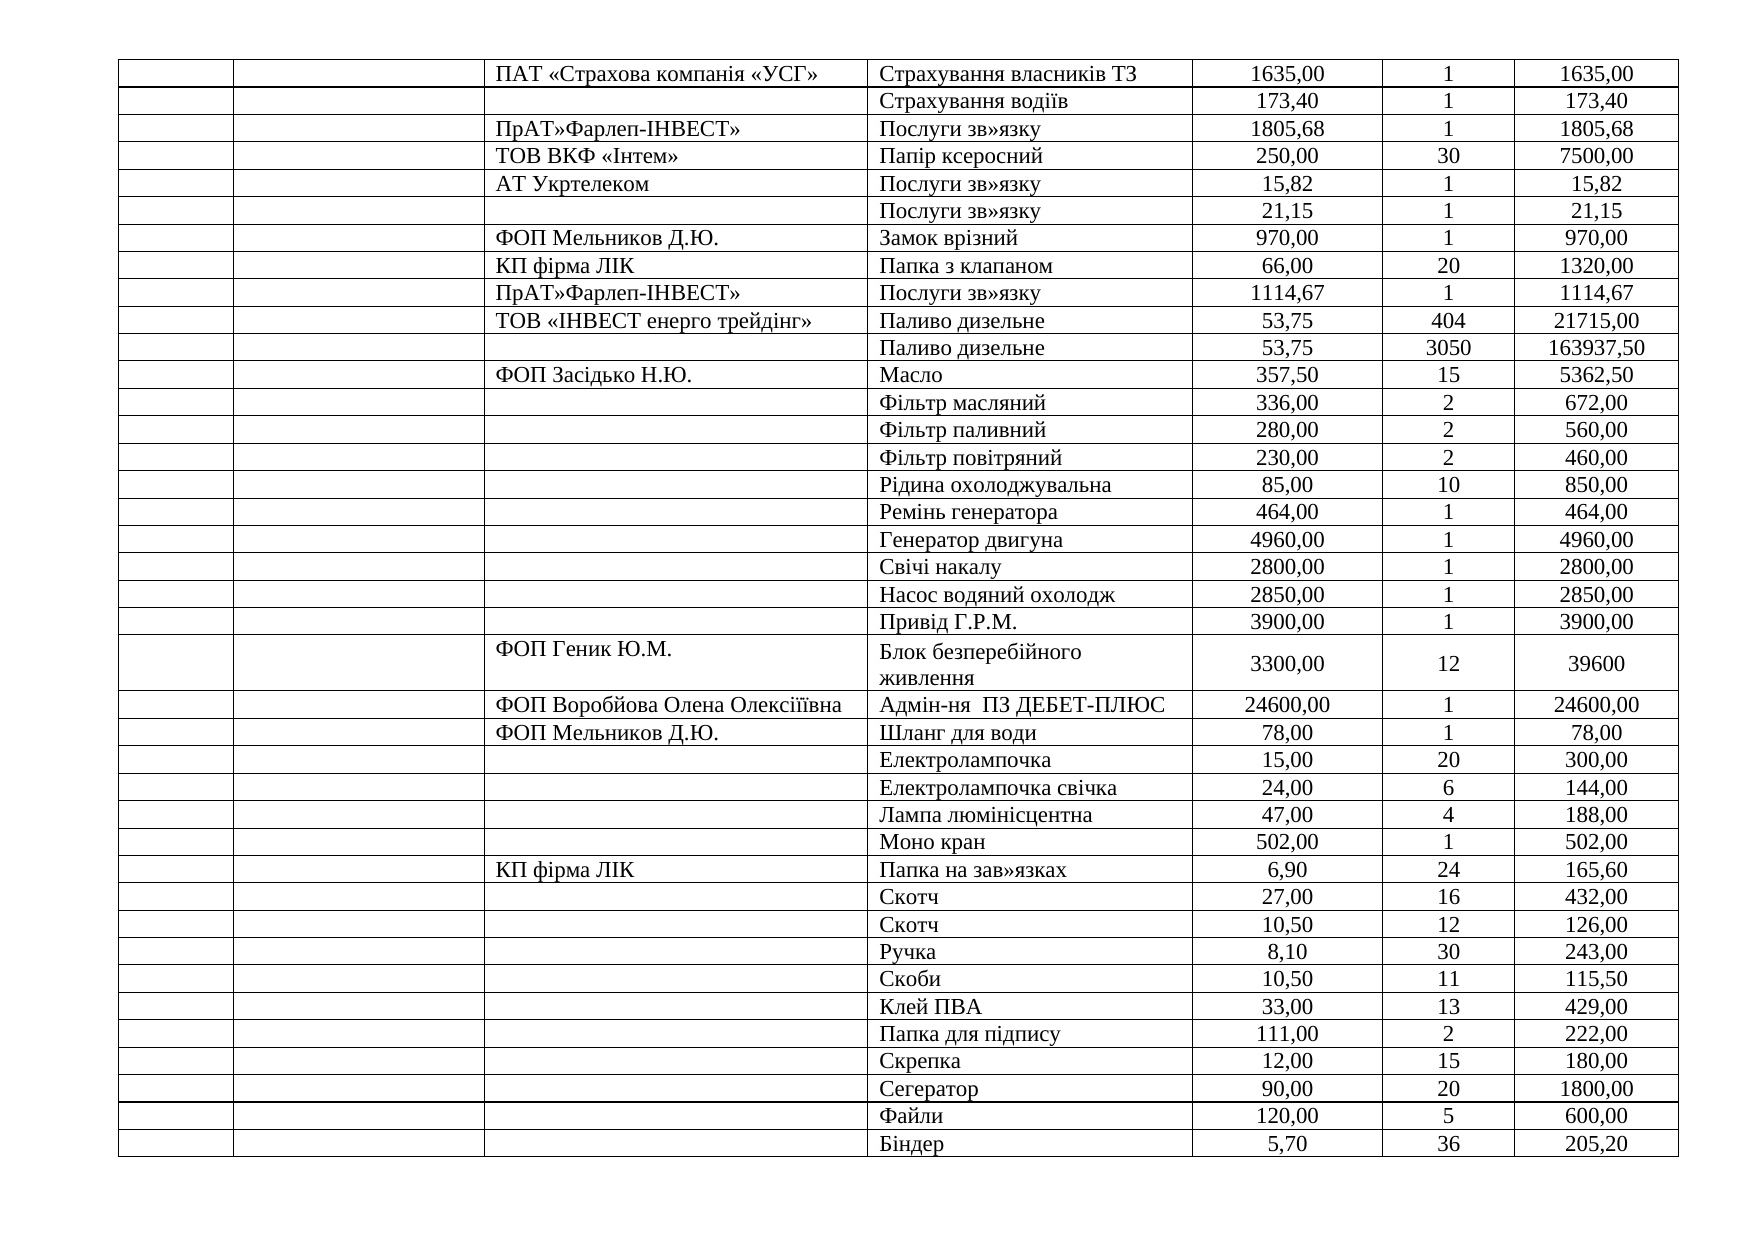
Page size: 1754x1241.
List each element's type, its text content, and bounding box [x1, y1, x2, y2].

table_cell [234, 526, 484, 552]
table_cell 1 [1383, 581, 1514, 607]
table_cell 120,00 [1193, 1103, 1382, 1129]
table_cell ФОП Геник Ю.М. [485, 635, 867, 690]
table_cell 460,00 [1515, 444, 1678, 470]
table_cell [234, 252, 484, 278]
table_cell [485, 774, 867, 800]
table_cell Папка на зав»язках [868, 856, 1192, 882]
table_cell 1 [1383, 279, 1514, 306]
table_cell [119, 444, 233, 470]
table_cell Масло [868, 361, 1192, 388]
table_cell 1 [1383, 829, 1514, 855]
table_cell [234, 691, 484, 718]
table_cell 47,00 [1193, 801, 1382, 827]
table_cell 4960,00 [1515, 526, 1678, 552]
table_cell ПАТ «Страхова компанія «УСГ» [485, 60, 867, 86]
table_cell [234, 1048, 484, 1074]
table_cell Скотч [868, 883, 1192, 909]
table_cell 27,00 [1193, 883, 1382, 909]
table_cell [485, 553, 867, 579]
table_cell [234, 746, 484, 773]
table_cell 10,50 [1193, 965, 1382, 992]
table_cell 15,00 [1193, 746, 1382, 773]
table_cell 2800,00 [1515, 553, 1678, 579]
table_cell 24600,00 [1515, 691, 1678, 718]
table_cell 205,20 [1515, 1130, 1678, 1156]
table_cell Паливо дизельне [868, 334, 1192, 360]
table_cell 3300,00 [1193, 635, 1382, 690]
table_cell 432,00 [1515, 883, 1678, 909]
table_cell 1635,00 [1193, 60, 1382, 86]
table_cell [234, 471, 484, 497]
table_cell [234, 965, 484, 992]
table_cell 502,00 [1515, 829, 1678, 855]
table_cell КП фірма ЛІК [485, 252, 867, 278]
table_cell Послуги зв»язку [868, 170, 1192, 196]
table_cell 180,00 [1515, 1048, 1678, 1074]
table_cell [485, 829, 867, 855]
table_cell Свічі накалу [868, 553, 1192, 579]
table_cell [485, 444, 867, 470]
table_cell [485, 526, 867, 552]
table_cell 21,15 [1515, 197, 1678, 223]
table_cell 6 [1383, 774, 1514, 800]
table_cell [234, 1075, 484, 1101]
table_cell ФОП Мельников Д.Ю. [485, 719, 867, 745]
table_cell [119, 993, 233, 1019]
table_cell ТОВ ВКФ «Інтем» [485, 142, 867, 169]
table_cell 1 [1383, 719, 1514, 745]
table_cell Сегератор [868, 1075, 1192, 1101]
table_cell Послуги зв»язку [868, 279, 1192, 306]
table_cell [119, 389, 233, 415]
table_cell 3900,00 [1515, 608, 1678, 634]
table_cell Папір ксеросний [868, 142, 1192, 169]
table_cell [234, 307, 484, 333]
table_cell Страхування власників ТЗ [868, 60, 1192, 86]
table_cell Рідина охолоджувальна [868, 471, 1192, 497]
table_cell 24600,00 [1193, 691, 1382, 718]
table_cell [119, 774, 233, 800]
table_cell Страхування водіїв [868, 88, 1192, 114]
table_cell 2800,00 [1193, 553, 1382, 579]
table_cell [234, 911, 484, 937]
table_cell [485, 883, 867, 909]
table_cell Послуги зв»язку [868, 197, 1192, 223]
table_cell 243,00 [1515, 938, 1678, 964]
table_cell [485, 965, 867, 992]
table_cell 16 [1383, 883, 1514, 909]
table_cell [234, 801, 484, 827]
table_cell [119, 170, 233, 196]
table_cell 188,00 [1515, 801, 1678, 827]
table_cell [119, 60, 233, 86]
table_cell 13 [1383, 993, 1514, 1019]
table_cell 12 [1383, 911, 1514, 937]
table_cell 230,00 [1193, 444, 1382, 470]
table_cell Фільтр паливний [868, 416, 1192, 443]
table_cell [234, 829, 484, 855]
table_cell [485, 1048, 867, 1074]
table_cell [119, 499, 233, 525]
table_cell 850,00 [1515, 471, 1678, 497]
table_cell Ручка [868, 938, 1192, 964]
table_cell [234, 416, 484, 443]
table_cell [234, 553, 484, 579]
table_cell 144,00 [1515, 774, 1678, 800]
table_cell [234, 883, 484, 909]
table_cell 5362,50 [1515, 361, 1678, 388]
table_cell [485, 389, 867, 415]
table_cell 5 [1383, 1103, 1514, 1129]
table_cell 5,70 [1193, 1130, 1382, 1156]
table_cell Скрепка [868, 1048, 1192, 1074]
table_cell [234, 938, 484, 964]
table_cell 53,75 [1193, 307, 1382, 333]
table_cell 464,00 [1193, 499, 1382, 525]
table_cell [234, 719, 484, 745]
table_cell 1 [1383, 197, 1514, 223]
table_cell ФОП Воробйова Олена Олексіїївна [485, 691, 867, 718]
table_cell [234, 1103, 484, 1129]
table_cell [119, 691, 233, 718]
table_cell Адмін-ня ПЗ ДЕБЕТ-ПЛЮС [868, 691, 1192, 718]
table_cell 66,00 [1193, 252, 1382, 278]
table_cell [234, 170, 484, 196]
table_cell [119, 197, 233, 223]
table_cell [485, 1075, 867, 1101]
table_cell 4960,00 [1193, 526, 1382, 552]
table_cell 970,00 [1193, 225, 1382, 251]
table_cell ПрАТ»Фарлеп-ІНВЕСТ» [485, 279, 867, 306]
table_cell 39600 [1515, 635, 1678, 690]
table_cell 1 [1383, 553, 1514, 579]
table_cell [485, 938, 867, 964]
table_cell 502,00 [1193, 829, 1382, 855]
table_cell [119, 911, 233, 937]
table_cell [119, 608, 233, 634]
table_cell [234, 334, 484, 360]
table_cell [234, 197, 484, 223]
table_cell [485, 581, 867, 607]
table_cell [485, 197, 867, 223]
table_cell [119, 334, 233, 360]
table_cell [119, 1075, 233, 1101]
table_cell 4 [1383, 801, 1514, 827]
table_cell [119, 252, 233, 278]
table_cell [234, 279, 484, 306]
table_cell 464,00 [1515, 499, 1678, 525]
table_cell 20 [1383, 252, 1514, 278]
table_cell 1 [1383, 691, 1514, 718]
table_cell 11 [1383, 965, 1514, 992]
table_cell Моно кран [868, 829, 1192, 855]
table_cell 15,82 [1515, 170, 1678, 196]
table_cell [485, 1103, 867, 1129]
table_cell 115,50 [1515, 965, 1678, 992]
table_cell 12 [1383, 635, 1514, 690]
table_cell [119, 225, 233, 251]
table_cell 24,00 [1193, 774, 1382, 800]
table_cell 1805,68 [1515, 115, 1678, 141]
table_cell Скотч [868, 911, 1192, 937]
table_cell 53,75 [1193, 334, 1382, 360]
table_cell 15 [1383, 361, 1514, 388]
table_cell [119, 88, 233, 114]
table_cell 78,00 [1193, 719, 1382, 745]
table_cell 111,00 [1193, 1020, 1382, 1047]
table_cell [234, 581, 484, 607]
table_cell Генератор двигуна [868, 526, 1192, 552]
table_cell ФОП Засідько Н.Ю. [485, 361, 867, 388]
table_cell 165,60 [1515, 856, 1678, 882]
table_cell КП фірма ЛІК [485, 856, 867, 882]
table_cell Ремінь генератора [868, 499, 1192, 525]
table_cell [119, 1048, 233, 1074]
table_cell [119, 142, 233, 169]
table_cell Замок врізний [868, 225, 1192, 251]
table_cell [234, 993, 484, 1019]
table_cell 2 [1383, 1020, 1514, 1047]
table_cell 3900,00 [1193, 608, 1382, 634]
table_cell Електролампочка свічка [868, 774, 1192, 800]
table_cell Послуги зв»язку [868, 115, 1192, 141]
table_cell 1 [1383, 608, 1514, 634]
table_cell [119, 115, 233, 141]
table_cell [119, 526, 233, 552]
table_cell 173,40 [1515, 88, 1678, 114]
table_cell Лампа люмінісцентна [868, 801, 1192, 827]
table_cell 33,00 [1193, 993, 1382, 1019]
table_cell [234, 115, 484, 141]
table_cell [119, 279, 233, 306]
table_cell 173,40 [1193, 88, 1382, 114]
table_cell [119, 1103, 233, 1129]
table_cell [119, 581, 233, 607]
table_cell Фільтр масляний [868, 389, 1192, 415]
table_cell [485, 1130, 867, 1156]
table_cell 280,00 [1193, 416, 1382, 443]
table_cell Фільтр повітряний [868, 444, 1192, 470]
table_cell [119, 471, 233, 497]
table_cell Файли [868, 1103, 1192, 1129]
table_cell 404 [1383, 307, 1514, 333]
table_cell 15 [1383, 1048, 1514, 1074]
table_cell 300,00 [1515, 746, 1678, 773]
table_cell [485, 416, 867, 443]
table_cell 1 [1383, 60, 1514, 86]
table_cell 10 [1383, 471, 1514, 497]
table_cell [234, 142, 484, 169]
table_cell Електролампочка [868, 746, 1192, 773]
table_cell [119, 1130, 233, 1156]
table_cell [119, 938, 233, 964]
table_cell [234, 444, 484, 470]
table_cell [485, 608, 867, 634]
table_cell [234, 774, 484, 800]
table_cell [119, 635, 233, 690]
table_cell 30 [1383, 142, 1514, 169]
table_cell АТ Укртелеком [485, 170, 867, 196]
table_cell 429,00 [1515, 993, 1678, 1019]
table_cell 1114,67 [1193, 279, 1382, 306]
table_cell [119, 416, 233, 443]
table_cell [234, 1020, 484, 1047]
table_cell [234, 1130, 484, 1156]
table_cell 672,00 [1515, 389, 1678, 415]
table_cell Привід Г.Р.М. [868, 608, 1192, 634]
table_cell 78,00 [1515, 719, 1678, 745]
table_cell [119, 965, 233, 992]
table_cell [119, 883, 233, 909]
table_cell 24 [1383, 856, 1514, 882]
table_cell [119, 307, 233, 333]
table_cell [119, 361, 233, 388]
table_cell 21,15 [1193, 197, 1382, 223]
table_cell 20 [1383, 746, 1514, 773]
table_cell [485, 746, 867, 773]
table_cell [485, 801, 867, 827]
table_cell 2 [1383, 416, 1514, 443]
table_cell 1800,00 [1515, 1075, 1678, 1101]
table_cell [234, 361, 484, 388]
table_cell 1 [1383, 170, 1514, 196]
table_cell 1 [1383, 225, 1514, 251]
table_cell [234, 499, 484, 525]
table_cell [234, 856, 484, 882]
table_cell [234, 88, 484, 114]
table_cell [119, 829, 233, 855]
table_cell ТОВ «ІНВЕСТ енерго трейдінг» [485, 307, 867, 333]
table_cell [119, 719, 233, 745]
table_cell 90,00 [1193, 1075, 1382, 1101]
table_cell 6,90 [1193, 856, 1382, 882]
table_cell 12,00 [1193, 1048, 1382, 1074]
table_cell Шланг для води [868, 719, 1192, 745]
table_cell 1635,00 [1515, 60, 1678, 86]
table_cell 2 [1383, 389, 1514, 415]
table_cell Блок безперебійного живлення [868, 635, 1192, 690]
table_cell 1 [1383, 499, 1514, 525]
table_cell 20 [1383, 1075, 1514, 1101]
table_cell 3050 [1383, 334, 1514, 360]
table_cell 1 [1383, 88, 1514, 114]
table_cell Скоби [868, 965, 1192, 992]
table_cell [234, 225, 484, 251]
table_cell [119, 1020, 233, 1047]
table_cell [485, 993, 867, 1019]
table_cell 222,00 [1515, 1020, 1678, 1047]
table_cell Біндер [868, 1130, 1192, 1156]
table_cell 1320,00 [1515, 252, 1678, 278]
table_cell [485, 911, 867, 937]
table_cell 126,00 [1515, 911, 1678, 937]
table_cell [485, 88, 867, 114]
table_cell [485, 499, 867, 525]
table_cell 15,82 [1193, 170, 1382, 196]
table_cell 21715,00 [1515, 307, 1678, 333]
table_cell [234, 60, 484, 86]
table_cell [119, 746, 233, 773]
table_cell 10,50 [1193, 911, 1382, 937]
table_cell 7500,00 [1515, 142, 1678, 169]
table_cell Паливо дизельне [868, 307, 1192, 333]
table_cell [485, 471, 867, 497]
table_cell Клей ПВА [868, 993, 1192, 1019]
table_cell 2 [1383, 444, 1514, 470]
table_cell 250,00 [1193, 142, 1382, 169]
table_cell [234, 635, 484, 690]
table_cell 600,00 [1515, 1103, 1678, 1129]
table_cell [119, 553, 233, 579]
table_cell [119, 801, 233, 827]
table_cell [234, 608, 484, 634]
table_cell ФОП Мельников Д.Ю. [485, 225, 867, 251]
table_cell Насос водяний охолодж [868, 581, 1192, 607]
table_cell 36 [1383, 1130, 1514, 1156]
table_cell 2850,00 [1193, 581, 1382, 607]
table_cell 970,00 [1515, 225, 1678, 251]
table_cell 85,00 [1193, 471, 1382, 497]
table_cell 30 [1383, 938, 1514, 964]
table_cell 1 [1383, 115, 1514, 141]
table_cell [485, 1020, 867, 1047]
table_cell 1 [1383, 526, 1514, 552]
table_cell [119, 856, 233, 882]
table_cell [234, 389, 484, 415]
table_cell 2850,00 [1515, 581, 1678, 607]
table_cell 336,00 [1193, 389, 1382, 415]
table_cell ПрАТ»Фарлеп-ІНВЕСТ» [485, 115, 867, 141]
table_cell Папка з клапаном [868, 252, 1192, 278]
table_cell 8,10 [1193, 938, 1382, 964]
table_cell 1805,68 [1193, 115, 1382, 141]
table_cell 1114,67 [1515, 279, 1678, 306]
table_cell 560,00 [1515, 416, 1678, 443]
table_cell Папка для підпису [868, 1020, 1192, 1047]
table_cell 163937,50 [1515, 334, 1678, 360]
table_cell 357,50 [1193, 361, 1382, 388]
table_cell [485, 334, 867, 360]
